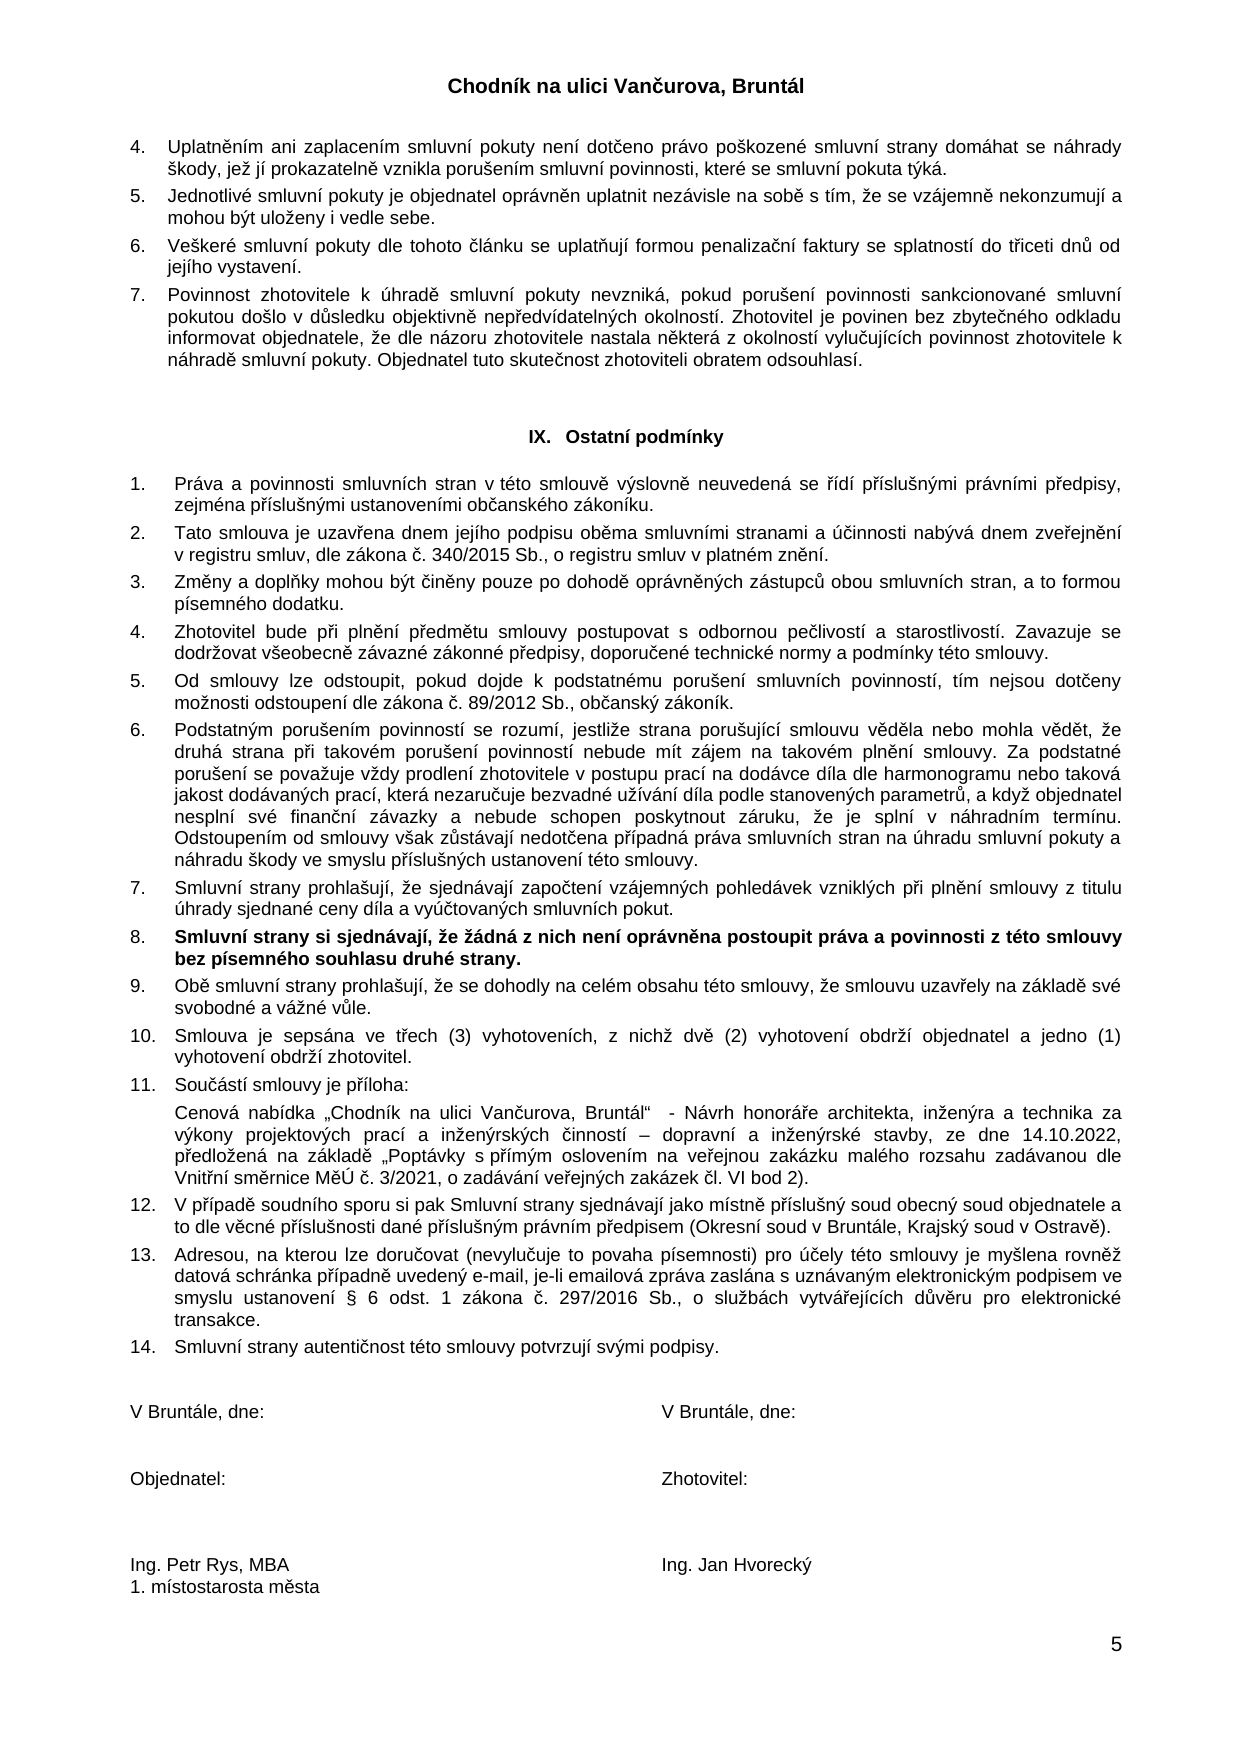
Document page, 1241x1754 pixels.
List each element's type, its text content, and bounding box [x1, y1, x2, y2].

text V Bruntále, dne: V Bruntále, dne: [130, 1401, 1107, 1422]
list Smlouva je sepsána ve třech (3) vyhotoveních, z nichž dvě (2) vyhotovení obdrží objednatel a jedno (1) vyhotovení obdrží zhotovitel. [130, 1024, 1122, 1068]
list Zhotovitel bude při plnění předmětu smlouvy postupovat s odbornou pečlivostí a starostlivostí. Zavazuje se dodržovat všeobecně závazné zákonné předpisy, doporučené technické normy a podmínky této smlouvy. [130, 621, 1122, 664]
list Adresou, na kterou lze doručovat (nevylučuje to povaha písemnosti) pro účely této smlouvy je myšlena rovněž datová schránka případně uvedený e-mail, je-li emailová zpráva zaslána s uznávaným elektronickým podpisem ve smyslu ustanovení § 6 odst. 1 zákona č. 297/2016 Sb., o službách vytvářejících důvěru pro elektronické transakce. [130, 1244, 1122, 1330]
list Podstatným porušením povinností se rozumí, jestliže strana porušující smlouvu věděla nebo mohla vědět, že druhá strana při takovém porušení povinností nebude mít zájem na takovém plnění smlouvy. Za podstatné porušení se považuje vždy prodlení zhotovitele v postupu prací na dodávce díla dle harmonogramu nebo taková jakost dodávaných prací, která nezaručuje bezvadné užívání díla podle stanovených parametrů, a když objednatel nesplní své finanční závazky a nebude schopen poskytnout záruku, že je splní v náhradním termínu. Odstoupením od smlouvy však zůstávají nedotčena případná práva smluvních stran na úhradu smluvní pokuty a náhradu škody ve smyslu příslušných ustanovení této smlouvy. [130, 719, 1122, 870]
list Ostatní podmínky [130, 426, 1122, 447]
list Od smlouvy lze odstoupit, pokud dojde k podstatnému porušení smluvních povinností, tím nejsou dotčeny možnosti odstoupení dle zákona č. 89/2012 Sb., občanský zákoník. [130, 670, 1122, 713]
text Objednatel: Zhotovitel: [130, 1468, 1119, 1489]
text 1. místostarosta města [130, 1576, 1122, 1597]
list Smluvní strany autentičnost této smlouvy potvrzují svými podpisy. [130, 1336, 1063, 1358]
list Veškeré smluvní pokuty dle tohoto článku se uplatňují formou penalizační faktury se splatností do třiceti dnů od jejího vystavení. [130, 234, 1122, 278]
list Uplatněním ani zaplacením smluvní pokuty není dotčeno právo poškozené smluvní strany domáhat se náhrady škody, jež jí prokazatelně vznikla porušením smluvní povinnosti, které se smluvní pokuta týká. [130, 136, 1122, 179]
text Cenová nabídka „Chodník na ulici Vančurova, Bruntál“ - Návrh honoráře architekta, inženýra a technika za výkony projektových prací a inženýrských činností – dopravní a inženýrské stavby, ze dne 14.10.2022, předložená na základě „Poptávky s přímým oslovením na veřejnou zakázku malého rozsahu zadávanou dle Vnitřní směrnice MěÚ č. 3/2021, o zadávání veřejných zakázek čl. VI bod 2). [174, 1102, 1122, 1188]
list Povinnost zhotovitele k úhradě smluvní pokuty nevzniká, pokud porušení povinnosti sankcionované smluvní pokutou došlo v důsledku objektivně nepředvídatelných okolností. Zhotovitel je povinen bez zbytečného odkladu informovat objednatele, že dle názoru zhotovitele nastala některá z okolností vylučujících povinnost zhotovitele k náhradě smluvní pokuty. Objednatel tuto skutečnost zhotoviteli obratem odsouhlasí. [130, 284, 1122, 370]
list Obě smluvní strany prohlašují, že se dohodly na celém obsahu této smlouvy, že smlouvu uzavřely na základě své svobodné a vážné vůle. [130, 975, 1122, 1018]
list Jednotlivé smluvní pokuty je objednatel oprávněn uplatnit nezávisle na sobě s tím, že se vzájemně nekonzumují a mohou být uloženy i vedle sebe. [130, 185, 1122, 228]
list Smluvní strany si sjednávají, že žádná z nich není oprávněna postoupit práva a povinnosti z této smlouvy bez písemného souhlasu druhé strany. [130, 926, 1122, 969]
list Práva a povinnosti smluvních stran v této smlouvě výslovně neuvedená se řídí příslušnými právními předpisy, zejména příslušnými ustanoveními občanského zákoníku. [130, 472, 1122, 516]
list Součástí smlouvy je příloha: [130, 1074, 1122, 1096]
list Smluvní strany prohlašují, že sjednávají započtení vzájemných pohledávek vzniklých při plnění smlouvy z titulu úhrady sjednané ceny díla a vyúčtovaných smluvních pokut. [130, 876, 1122, 919]
list V případě soudního sporu si pak Smluvní strany sjednávají jako místně příslušný soud obecný soud objednatele a to dle věcné příslušnosti dané příslušným právním předpisem (Okresní soud v Bruntále, Krajský soud v Ostravě). [130, 1194, 1122, 1237]
text Ing. Petr Rys, MBA Ing. Jan Hvorecký [130, 1554, 1122, 1576]
list Změny a doplňky mohou být činěny pouze po dohodě oprávněných zástupců obou smluvních stran, a to formou písemného dodatku. [130, 571, 1122, 614]
list Tato smlouva je uzavřena dnem jejího podpisu oběma smluvními stranami a účinnosti nabývá dnem zveřejnění v registru smluv, dle zákona č. 340/2015 Sb., o registru smluv v platném znění. [130, 522, 1122, 565]
